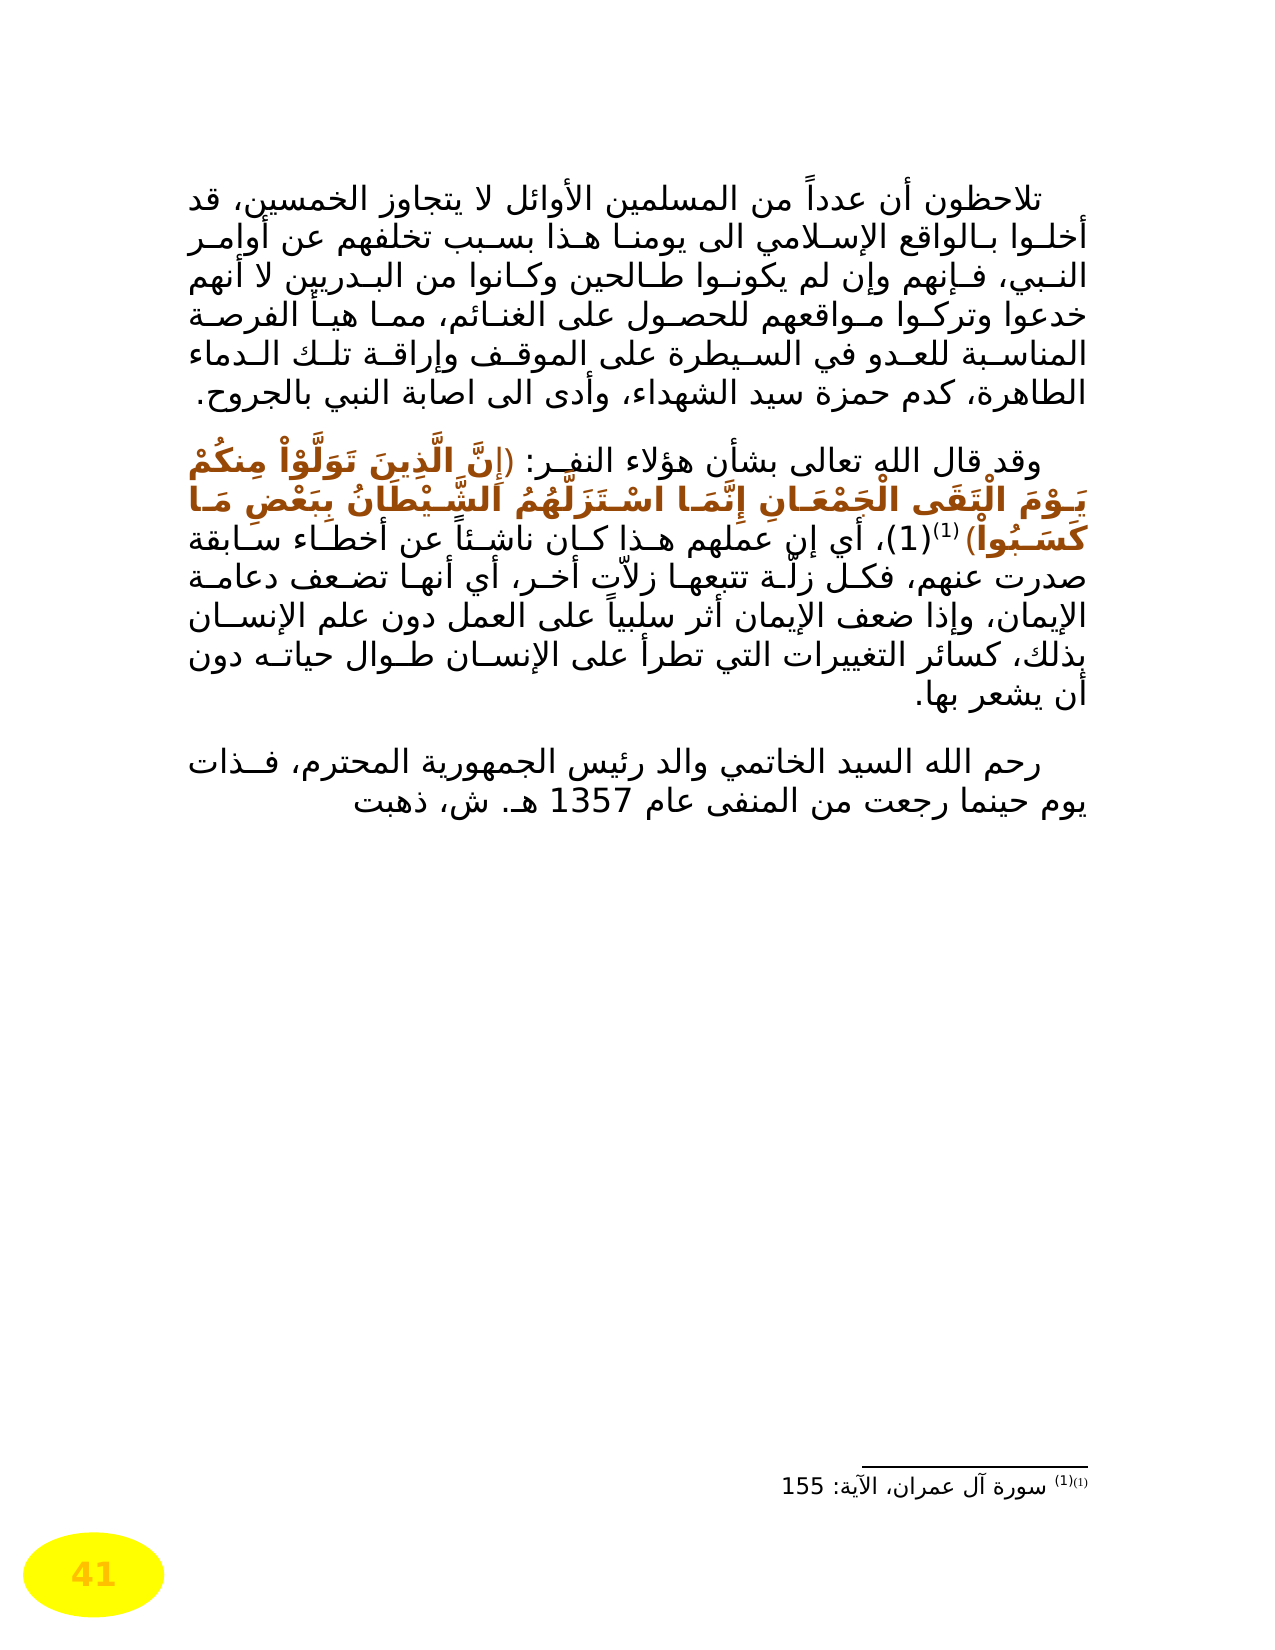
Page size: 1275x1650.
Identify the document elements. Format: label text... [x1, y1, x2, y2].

text وقد قال الله تعالى بشأن هؤلاء النفر: ﴿إِنَّ الَّذِينَ تَوَلَّوْاْ مِنكُمْ يَوْمَ الْتَقَى الْجَمْعَانِ إِنَّمَا اسْتَزَلَّهُمُ الشَّيْطَانُ بِبَعْضِ مَا كَسَبُواْ﴾ (1)، أي إن عملهم هذا كان ناشئاً عن أخطاء سابقة صدرت عنهم، فكل زلّة تتبعها زلاّت أخر، أي أنها تضعف دعامة الإيمان، وإذا ضعف الإيمان أثر سلبياً على العمل دون علم الإنسان بذلك، كسائر التغييرات التي تطرأ على الإنسان طوال حياته دون أن يشعر بها. [187, 441, 1087, 713]
text رحم الله السيد الخاتمي والد رئيس الجمهورية المحترم، فذات يوم حينما رجعت من المنفى عام 1357 هـ. ش، ذهبت [187, 743, 1087, 820]
text تلاحظون أن عدداً من المسلمين الأوائل لا يتجاوز الخمسين، قد أخلوا بالواقع الإسلامي الى يومنا هذا بسبب تخلفهم عن أوامر النبي، فإنهم وإن لم يكونوا طالحين وكانوا من البدريين لا أنهم خدعوا وتركوا مواقعهم للحصول على الغنائم، مما هيأ الفرصة المناسبة للعدو في السيطرة على الموقف وإراقة تلك الدماء الطاهرة، كدم حمزة سيد الشهداء، وأدى الى اصابة النبي بالجروح. [187, 179, 1087, 412]
